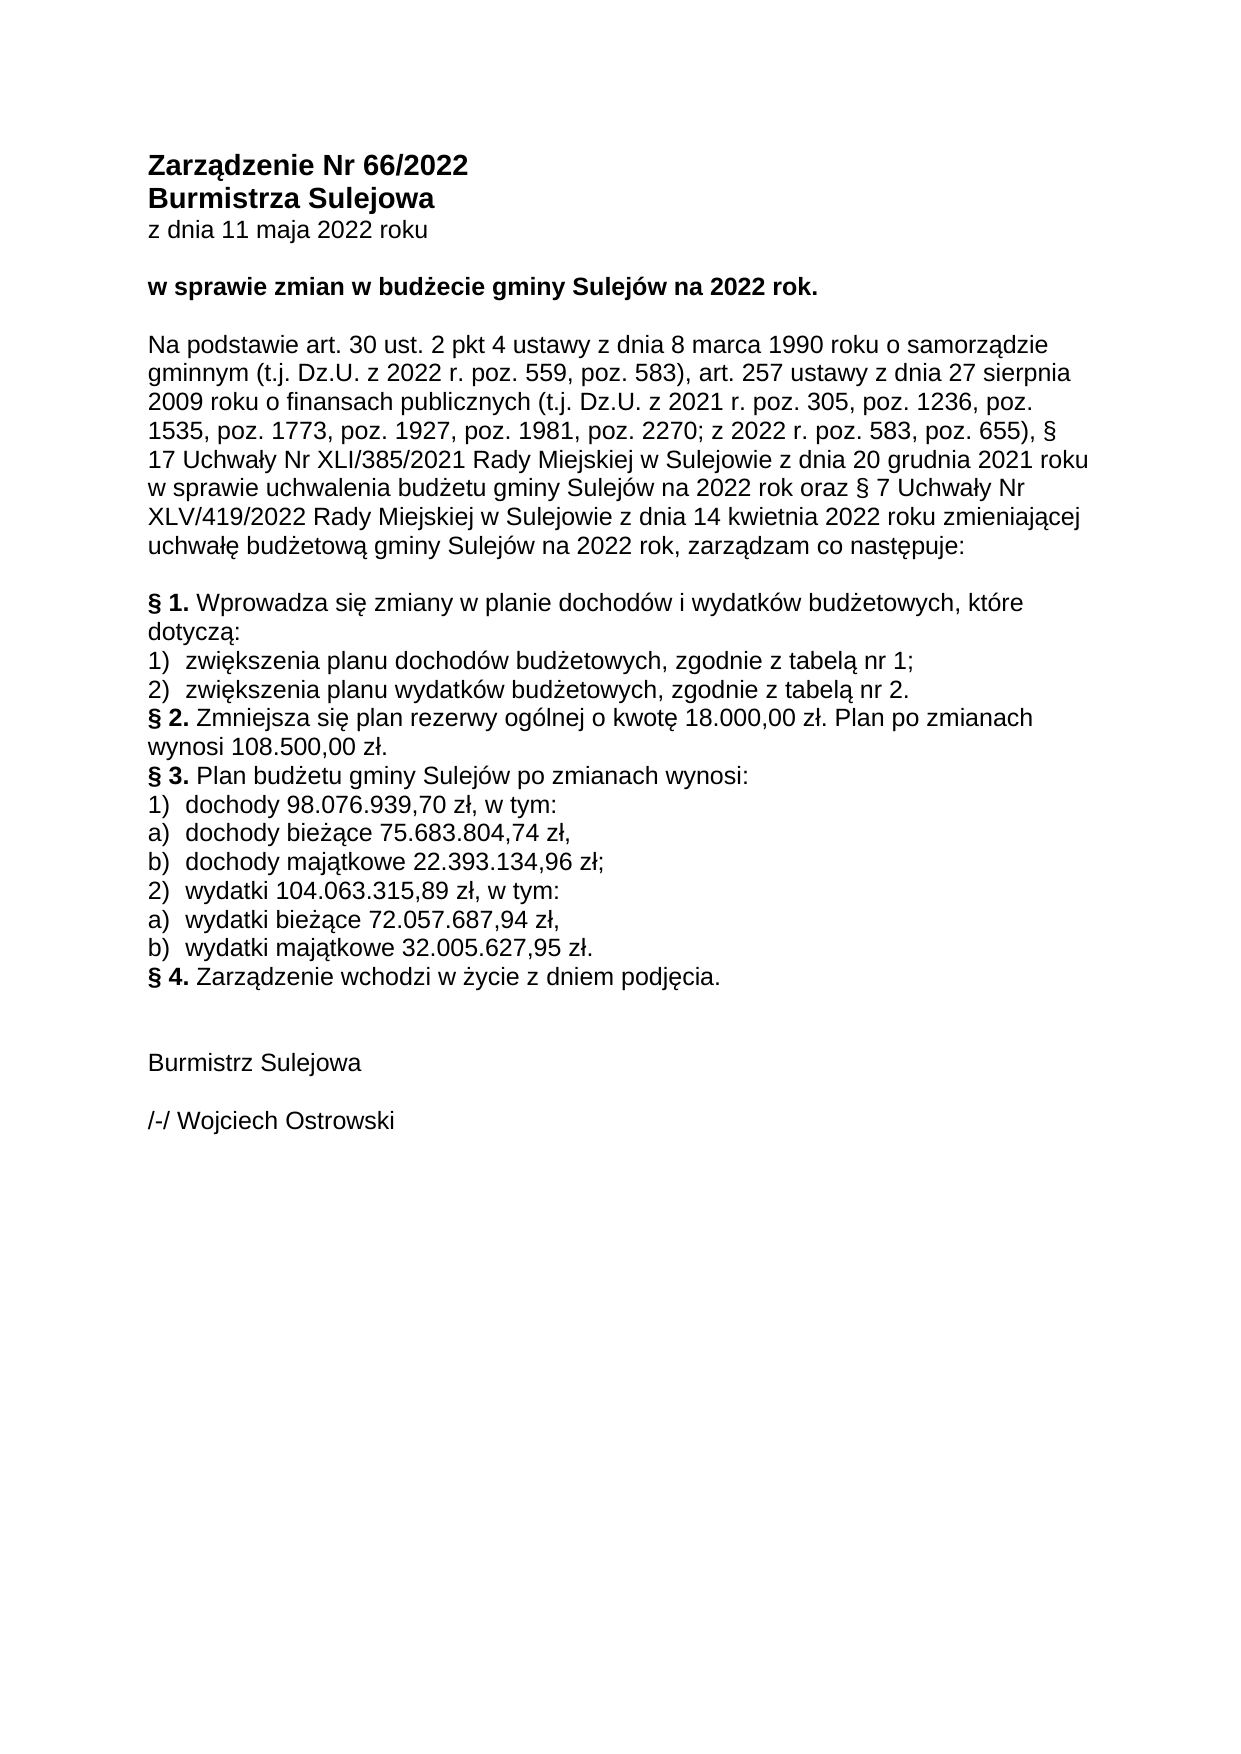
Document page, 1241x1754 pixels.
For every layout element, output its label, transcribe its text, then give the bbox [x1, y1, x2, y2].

list dochody 98.076.939,70 zł, w tym: [148, 790, 1093, 818]
text w sprawie zmian w budżecie gminy Sulejów na 2022 rok. [148, 272, 1093, 301]
text § 1. Wprowadza się zmiany w planie dochodów i wydatków budżetowych, które dotyczą: [148, 588, 1093, 646]
list wydatki majątkowe 32.005.627,95 zł. [148, 933, 1093, 962]
list wydatki 104.063.315,89 zł, w tym: [148, 876, 1093, 905]
list dochody majątkowe 22.393.134,96 zł; [148, 847, 1093, 876]
text Burmistrz Sulejowa [148, 1048, 1093, 1077]
text § 3. Plan budżetu gminy Sulejów po zmianach wynosi: [148, 761, 1093, 790]
list wydatki bieżące 72.057.687,94 zł, [148, 905, 1093, 933]
text /-/ Wojciech Ostrowski [148, 1106, 1093, 1135]
text § 4. Zarządzenie wchodzi w życie z dniem podjęcia. [148, 962, 1093, 991]
title Zarządzenie Nr 66/2022 [148, 148, 1093, 181]
subtitle Burmistrza Sulejowa [148, 181, 1093, 215]
text § 2. Zmniejsza się plan rezerwy ogólnej o kwotę 18.000,00 zł. Plan po zmianach wynosi 108.500,00 zł. [148, 703, 1093, 761]
text Na podstawie art. 30 ust. 2 pkt 4 ustawy z dnia 8 marca 1990 roku o samorządzie gminnym (t.j. Dz.U. z 2022 r. poz. 559, poz. 583), art. 257 ustawy z dnia 27 sierpnia 2009 roku o finansach publicznych (t.j. Dz.U. z 2021 r. poz. 305, poz. 1236, poz. 1535, poz. 1773, poz. 1927, poz. 1981, poz. 2270; z 2022 r. poz. 583, poz. 655), § 17 Uchwały Nr XLI/385/2021 Rady Miejskiej w Sulejowie z dnia 20 grudnia 2021 roku w sprawie uchwalenia budżetu gminy Sulejów na 2022 rok oraz § 7 Uchwały Nr XLV/419/2022 Rady Miejskiej w Sulejowie z dnia 14 kwietnia 2022 roku zmieniającej uchwałę budżetową gminy Sulejów na 2022 rok, zarządzam co następuje: [148, 330, 1093, 560]
list dochody bieżące 75.683.804,74 zł, [148, 818, 1093, 847]
subtitle z dnia 11 maja 2022 roku [148, 215, 1093, 243]
list zwiększenia planu dochodów budżetowych, zgodnie z tabelą nr 1; [148, 646, 1093, 675]
list zwiększenia planu wydatków budżetowych, zgodnie z tabelą nr 2. [148, 675, 1093, 703]
